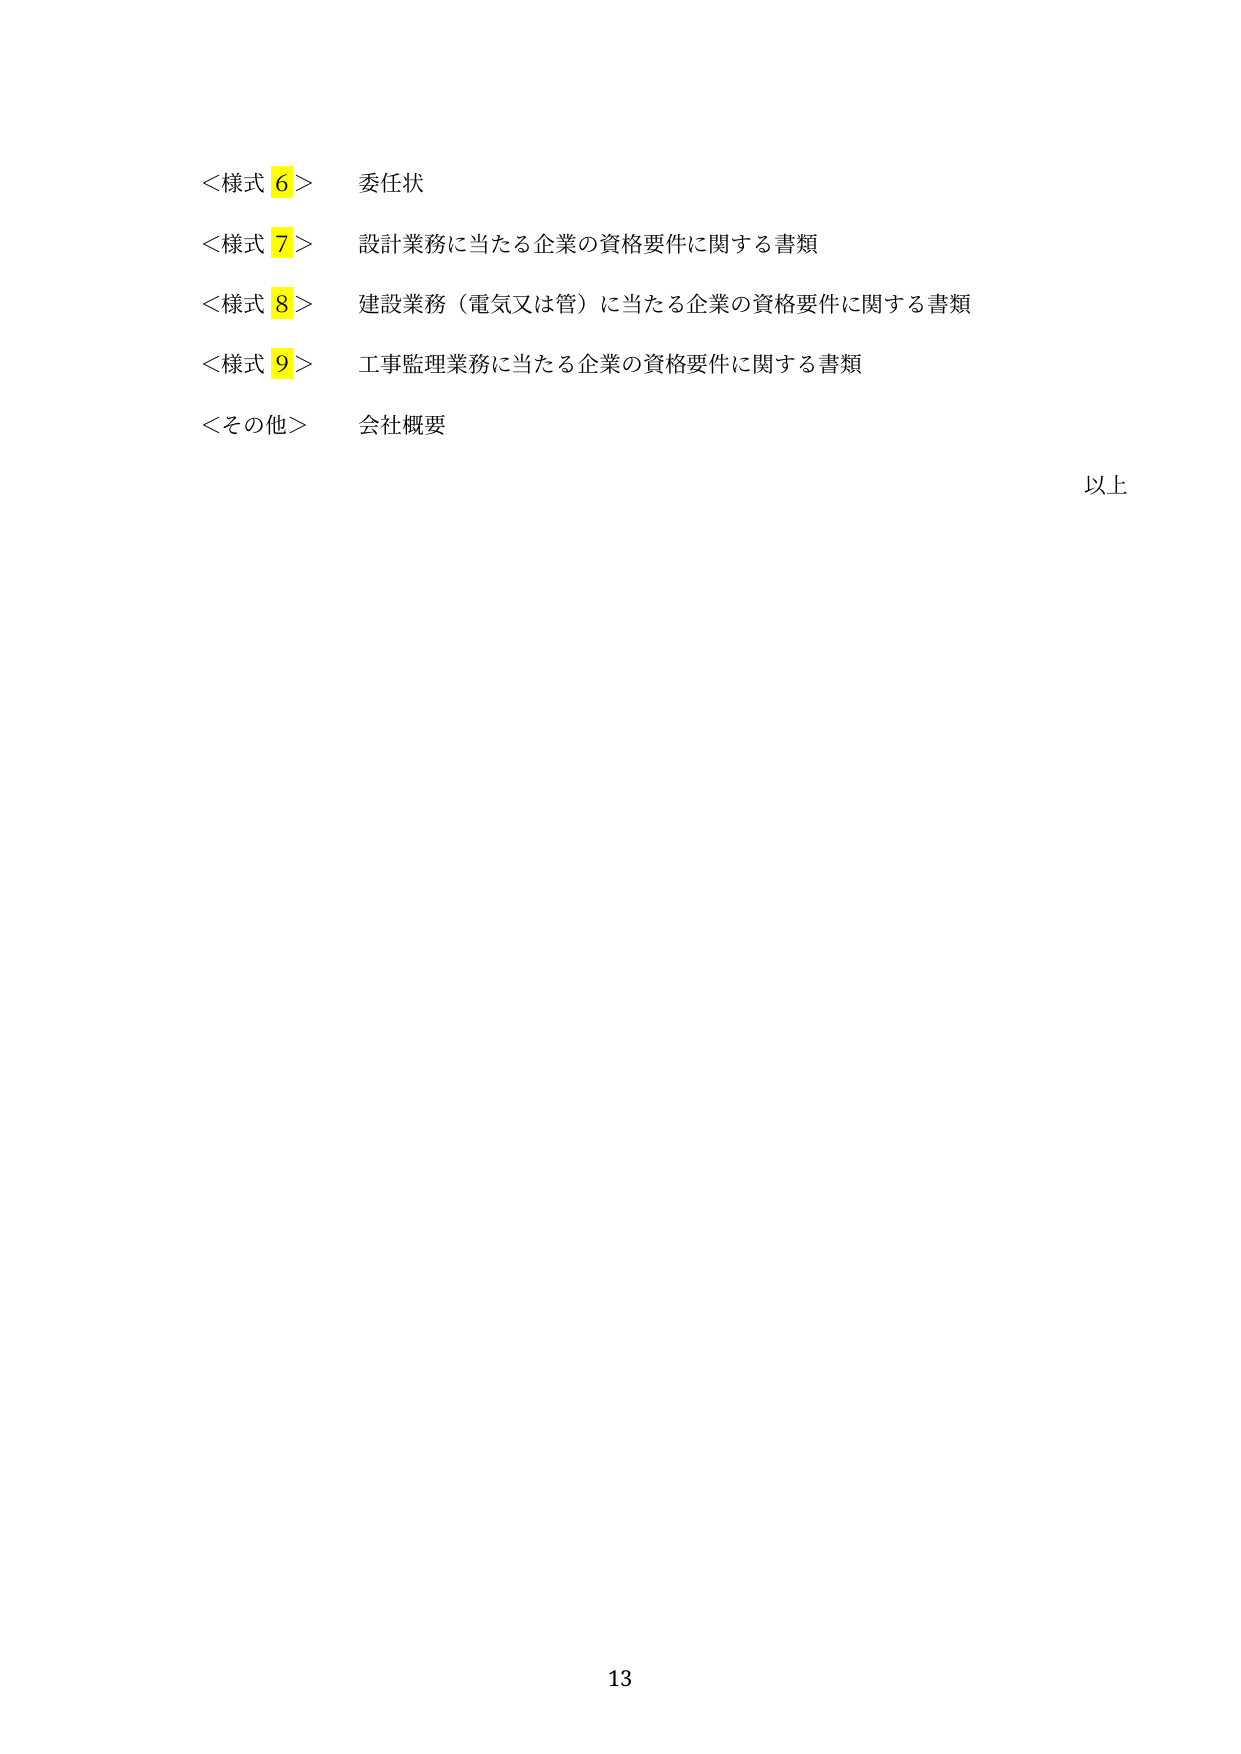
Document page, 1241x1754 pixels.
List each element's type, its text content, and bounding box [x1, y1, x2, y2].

text ＜その他＞ 会社概要 [112, 394, 1128, 454]
text ＜様式 ７＞ 設計業務に当たる企業の資格要件に関する書類 [112, 212, 1128, 273]
text 以上 [112, 454, 1128, 514]
text ＜様式 ６＞ 委任状 [112, 152, 1128, 212]
text ＜様式 ９＞ 工事監理業務に当たる企業の資格要件に関する書類 [112, 333, 1128, 394]
text ＜様式 ８＞ 建設業務（電気又は管）に当たる企業の資格要件に関する書類 [112, 273, 1128, 333]
